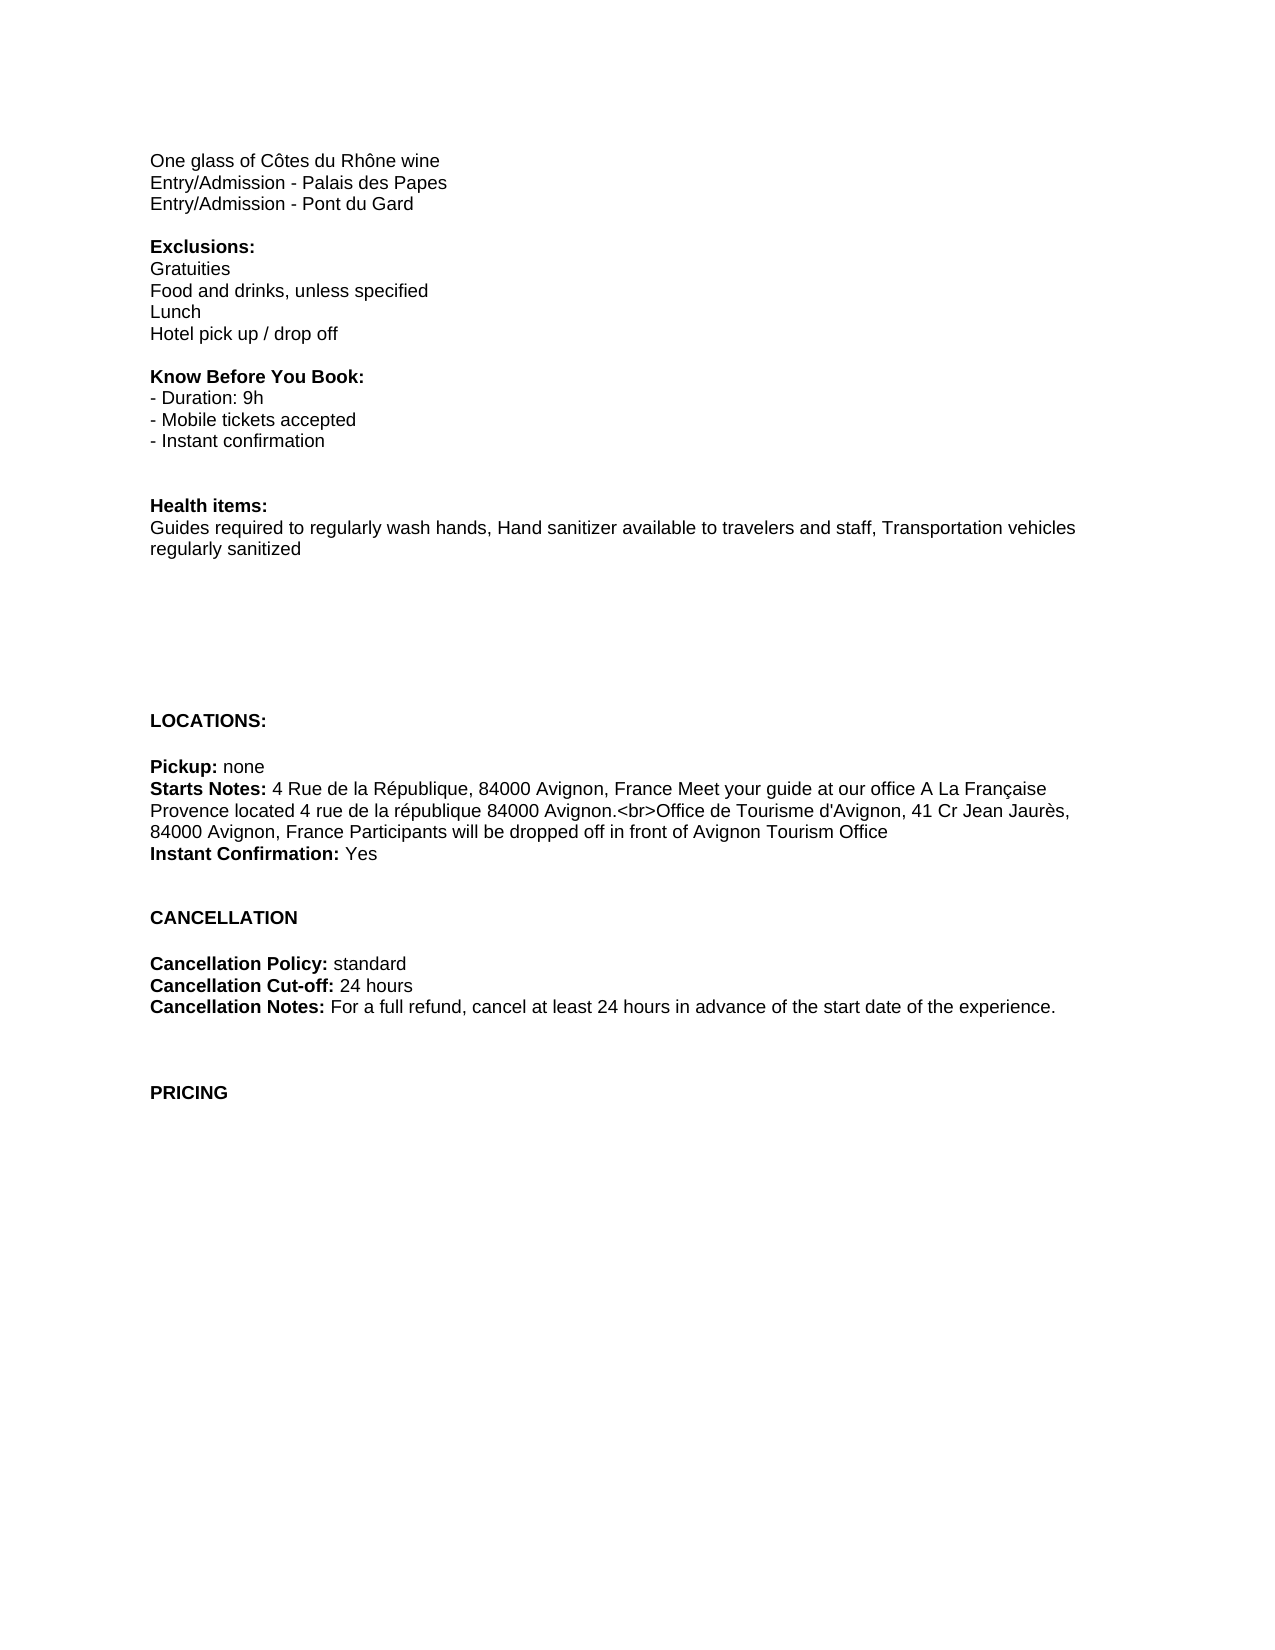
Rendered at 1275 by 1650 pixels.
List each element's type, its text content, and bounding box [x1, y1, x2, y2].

subtitle Locations: [150, 710, 1125, 731]
text Gratuities [150, 258, 1125, 279]
text Cancellation Notes: For a full refund, cancel at least 24 hours in advance of the start date of the experience. [150, 996, 1125, 1017]
text Instant Confirmation: Yes [150, 842, 1125, 864]
text - Duration: 9h [150, 387, 1125, 409]
text - Instant confirmation [150, 430, 1125, 452]
subtitle Pricing [150, 1081, 1125, 1103]
text Pickup: none [150, 756, 1125, 778]
text Lunch [150, 301, 1125, 322]
text Cancellation Cut-off: 24 hours [150, 974, 1125, 996]
subtitle Cancellation [150, 906, 1125, 928]
text Entry/Admission - Pont du Gard [150, 193, 1125, 215]
text Food and drinks, unless specified [150, 279, 1125, 301]
text Guides required to regularly wash hands, Hand sanitizer available to travelers and staff, Transportation vehicles regularly sanitized [150, 517, 1125, 560]
text Cancellation Policy: standard [150, 953, 1125, 974]
text One glass of Côtes du Rhône wine [150, 150, 1125, 172]
text Know Before You Book: [150, 366, 1125, 387]
text Exclusions: [150, 236, 1125, 258]
text - Mobile tickets accepted [150, 409, 1125, 430]
text Starts Notes: 4 Rue de la République, 84000 Avignon, France Meet your guide at our office A La Française Provence located 4 rue de la république 84000 Avignon.<br>Office de Tourisme d'Avignon, 41 Cr Jean Jaurès, 84000 Avignon, France Participants will be dropped off in front of Avignon Tourism Office [150, 778, 1125, 842]
text Health items: [150, 495, 1125, 517]
text Entry/Admission - Palais des Papes [150, 172, 1125, 193]
text Hotel pick up / drop off [150, 322, 1125, 344]
